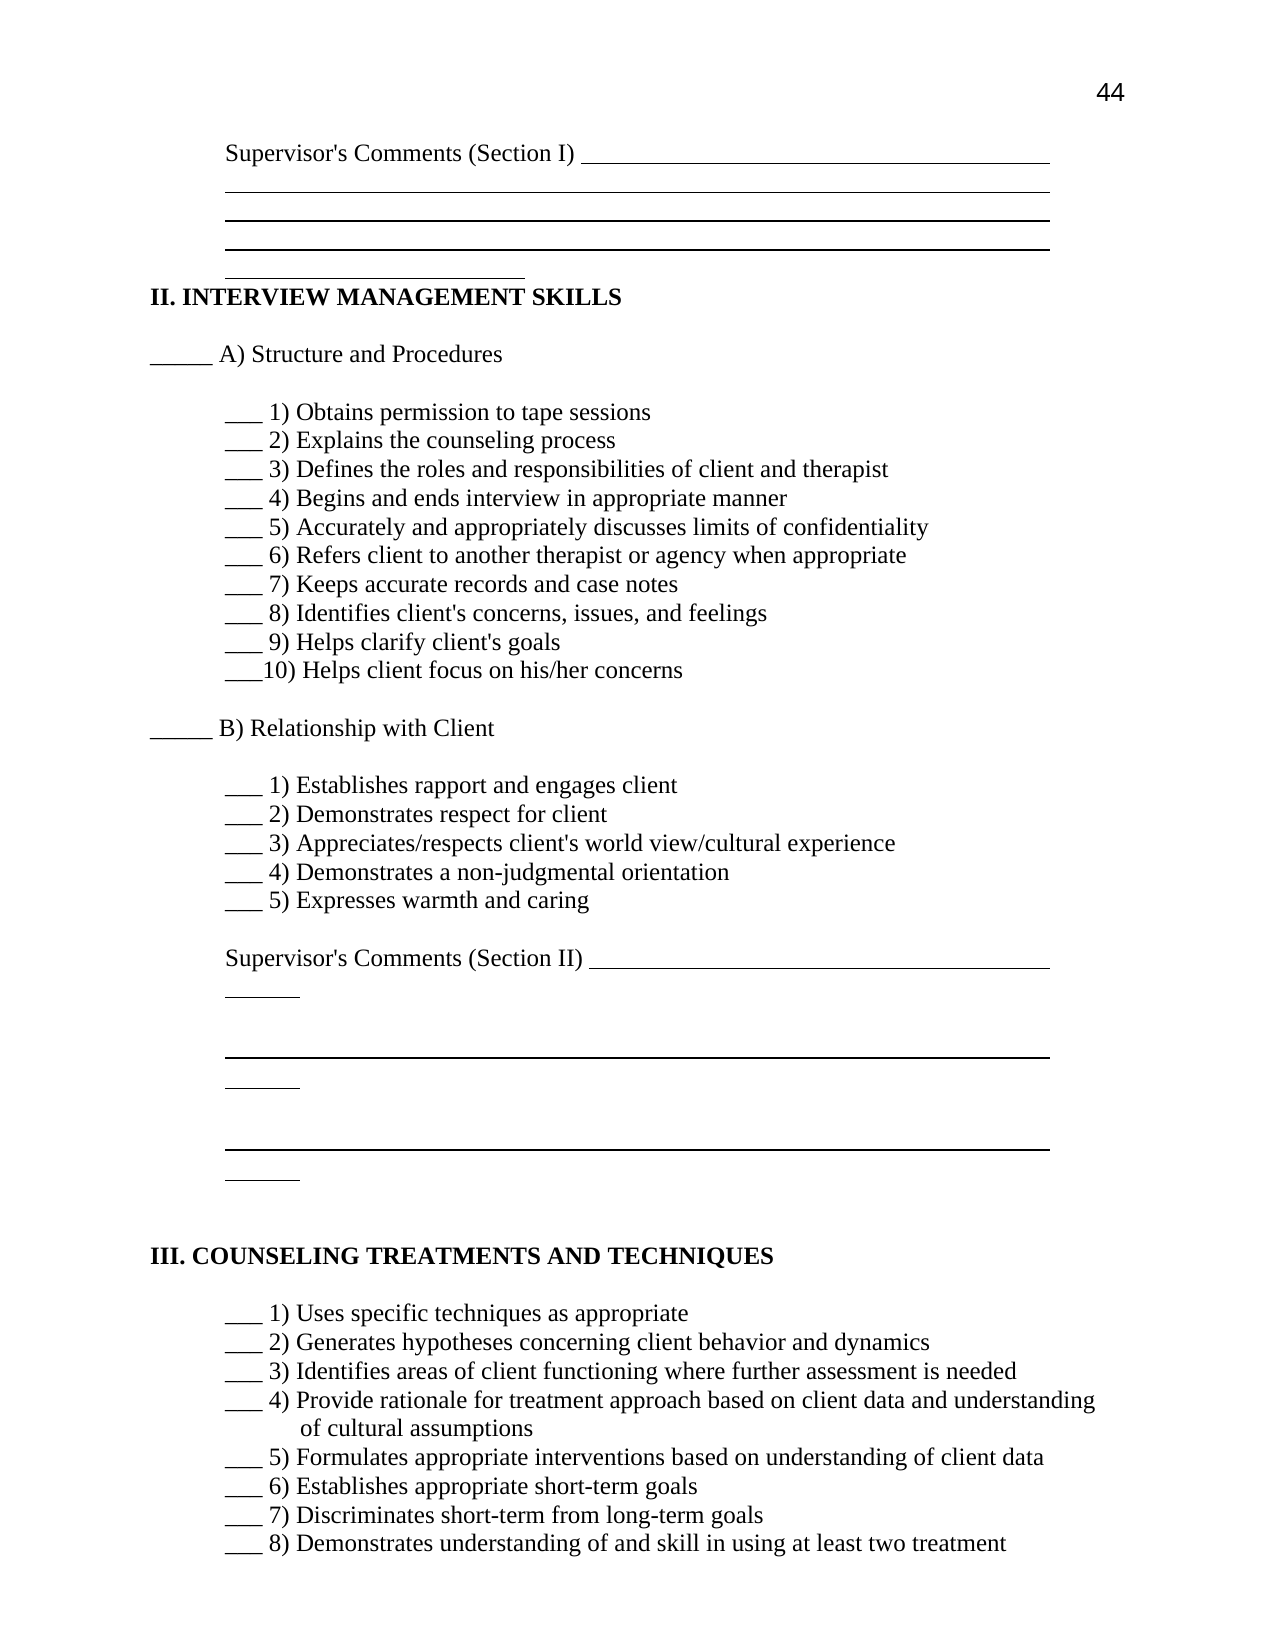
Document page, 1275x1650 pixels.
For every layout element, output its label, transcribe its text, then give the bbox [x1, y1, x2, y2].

text Supervisor's Comments (Section II) [225, 943, 1125, 1000]
text ___ 7) Discriminates short-term from long-term goals [150, 1500, 1125, 1528]
text ___ 3) Appreciates/respects client's world view/cultural experience [150, 828, 1125, 857]
text ___ 4) Provide rationale for treatment approach based on client data and understanding [150, 1385, 1125, 1413]
text ___ 6) Refers client to another therapist or agency when appropriate [150, 540, 1125, 569]
text _____ B) Relationship with Client [150, 713, 1125, 742]
text ___ 3) Defines the roles and responsibilities of client and therapist [150, 454, 1125, 483]
text ___ 8) Demonstrates understanding of and skill in using at least two treatment [150, 1528, 1125, 1557]
text ___ 6) Establishes appropriate short-term goals [150, 1471, 1125, 1500]
text ___ 3) Identifies areas of client functioning where further assessment is needed [150, 1356, 1125, 1385]
text of cultural assumptions [225, 1413, 1125, 1442]
text _____ A) Structure and Procedures [150, 339, 1125, 368]
text ___ 5) Expresses warmth and caring [150, 885, 1125, 914]
text II. INTERVIEW MANAGEMENT SKILLS [150, 282, 1125, 310]
text ___ 8) Identifies client's concerns, issues, and feelings [150, 598, 1125, 627]
text ___ 2) Generates hypotheses concerning client behavior and dynamics [150, 1327, 1125, 1356]
text ___ 1) Establishes rapport and engages client [150, 770, 1125, 799]
text ___ 1) Uses specific techniques as appropriate [150, 1298, 1125, 1327]
text ___ 5) Accurately and appropriately discusses limits of confidentiality [150, 512, 1125, 540]
text ___ 7) Keeps accurate records and case notes [150, 569, 1125, 598]
text III. Counseling Treatments and Techniques [150, 1241, 1125, 1270]
text ___ 9) Helps clarify client's goals [150, 627, 1125, 655]
text ___ 4) Demonstrates a non-judgmental orientation [150, 857, 1125, 885]
text ___ 4) Begins and ends interview in appropriate manner [150, 483, 1125, 512]
text ___ 2) Explains the counseling process [150, 425, 1125, 454]
text ___ 5) Formulates appropriate interventions based on understanding of client data [150, 1442, 1125, 1471]
text Supervisor's Comments (Section I) [225, 138, 1125, 282]
text ___10) Helps client focus on his/her concerns [150, 655, 1125, 684]
text ___ 2) Demonstrates respect for client [150, 799, 1125, 828]
text ___ 1) Obtains permission to tape sessions [150, 397, 1125, 425]
